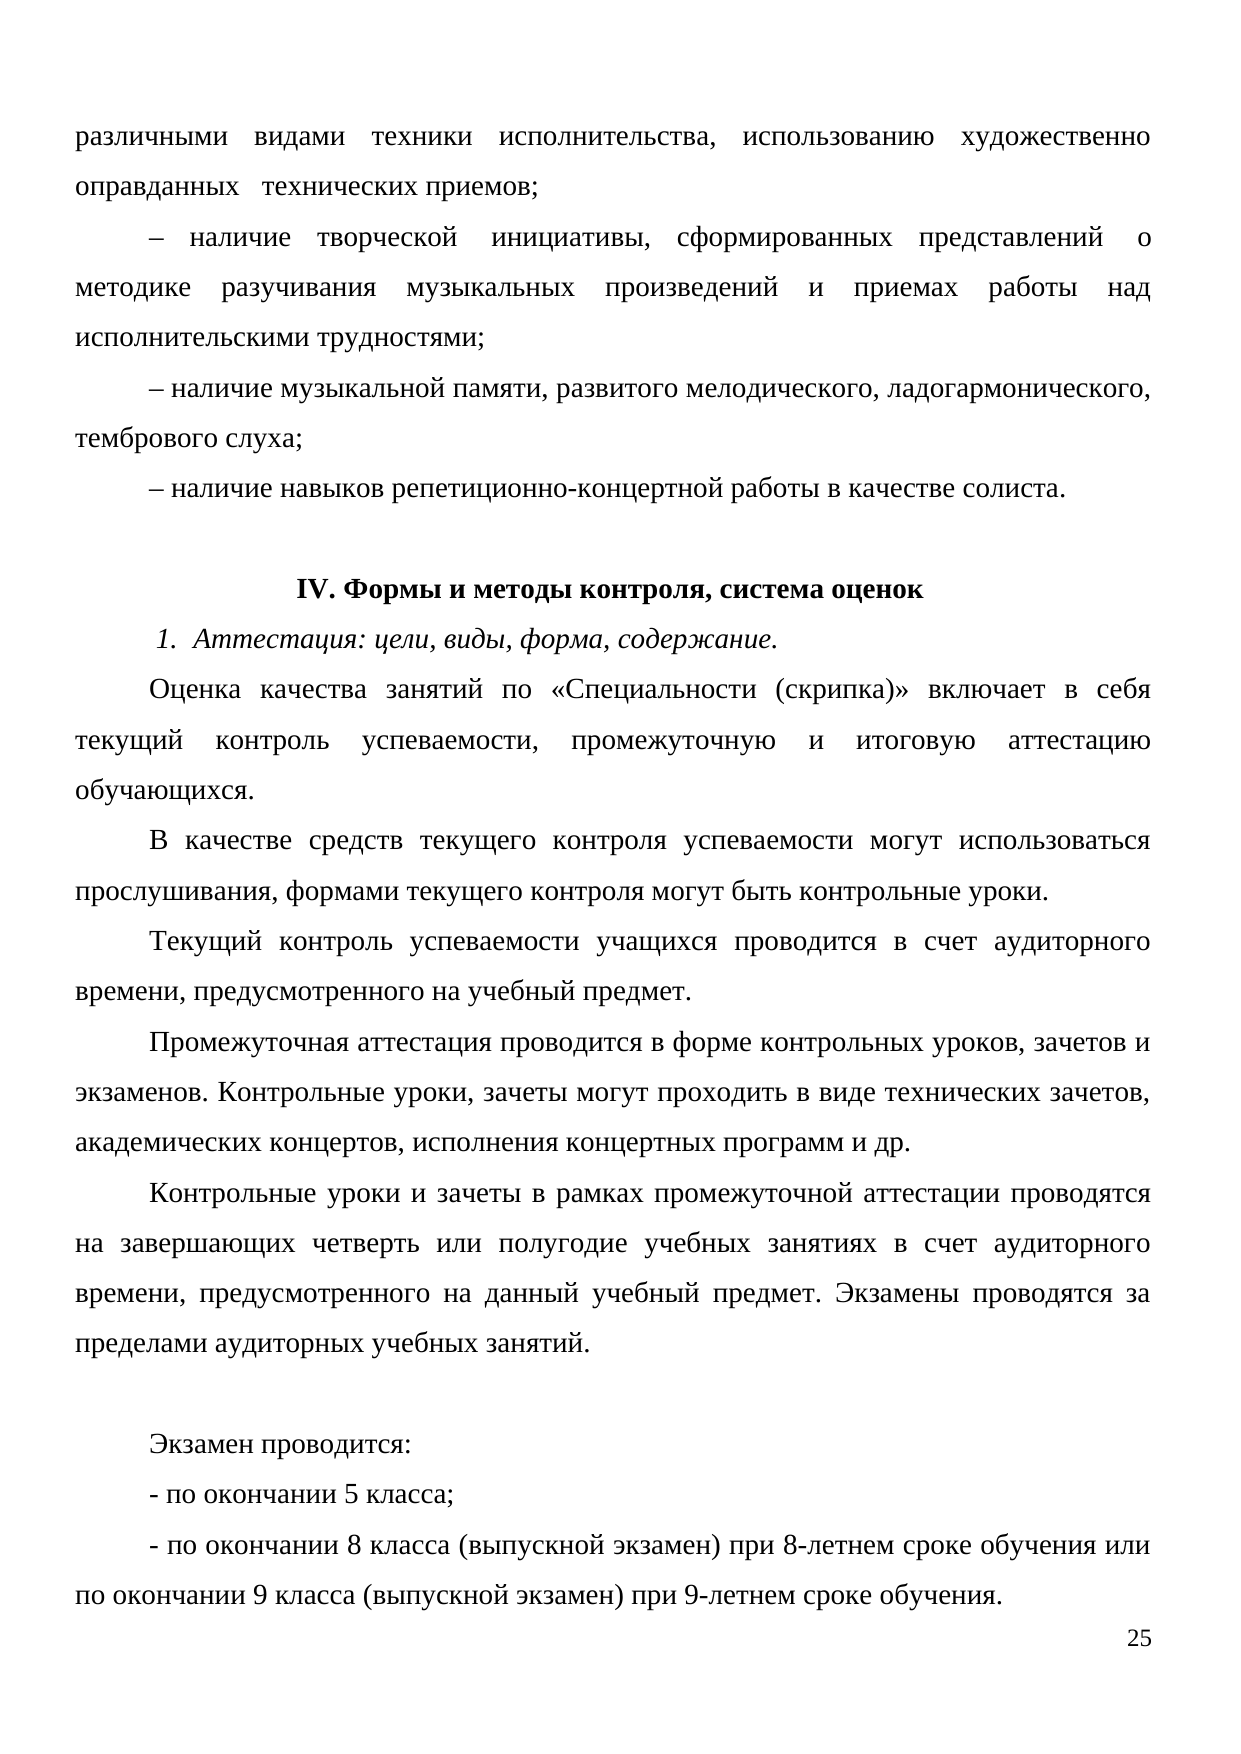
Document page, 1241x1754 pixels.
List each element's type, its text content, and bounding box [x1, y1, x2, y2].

text – наличие музыкальной памяти, развитого мелодического, ладогармонического, тембрового слуха; [75, 370, 1152, 453]
text Контрольные уроки и зачеты в рамках промежуточной аттестации проводятся на завершающих четверть или полугодие учебных занятиях в счет аудиторного времени, предусмотренного на данный учебный предмет. Экзамены проводятся за пределами аудиторных учебных занятий. [75, 1175, 1152, 1359]
text Промежуточная аттестация проводится в форме контрольных уроков, зачетов и экзаменов. Контрольные уроки, зачеты могут проходить в виде технических зачетов, академических концертов, исполнения концертных программ и др. [75, 1024, 1152, 1158]
text - по окончании 8 класса (выпускной экзамен) при 8-летнем сроке обучения или по окончании 9 класса (выпускной экзамен) при 9-летнем сроке обучения. [75, 1527, 1152, 1611]
text Оценка качества занятий по «Специальности (скрипка)» включает в себя текущий контроль успеваемости, промежуточную и итоговую аттестацию обучающихся. [75, 672, 1152, 806]
text – наличие творческой инициативы, сформированных представлений о методике разучивания музыкальных произведений и приемах работы над исполнительскими трудностями; [75, 219, 1152, 353]
text Текущий контроль успеваемости учащихся проводится в счет аудиторного времени, предусмотренного на учебный предмет. [75, 923, 1152, 1007]
text IV. Формы и методы контроля, система оценок [221, 571, 1152, 604]
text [75, 118, 1152, 202]
text - по окончании 5 класса; [75, 1477, 1152, 1510]
list Аттестация: цели, виды, форма, содержание. [156, 621, 1152, 655]
text В качестве средств текущего контроля успеваемости могут использоваться прослушивания, формами текущего контроля могут быть контрольные уроки. [75, 822, 1152, 906]
text – наличие навыков репетиционно-концертной работы в качестве солиста. [75, 470, 1152, 504]
text Экзамен проводится: [75, 1426, 1152, 1460]
